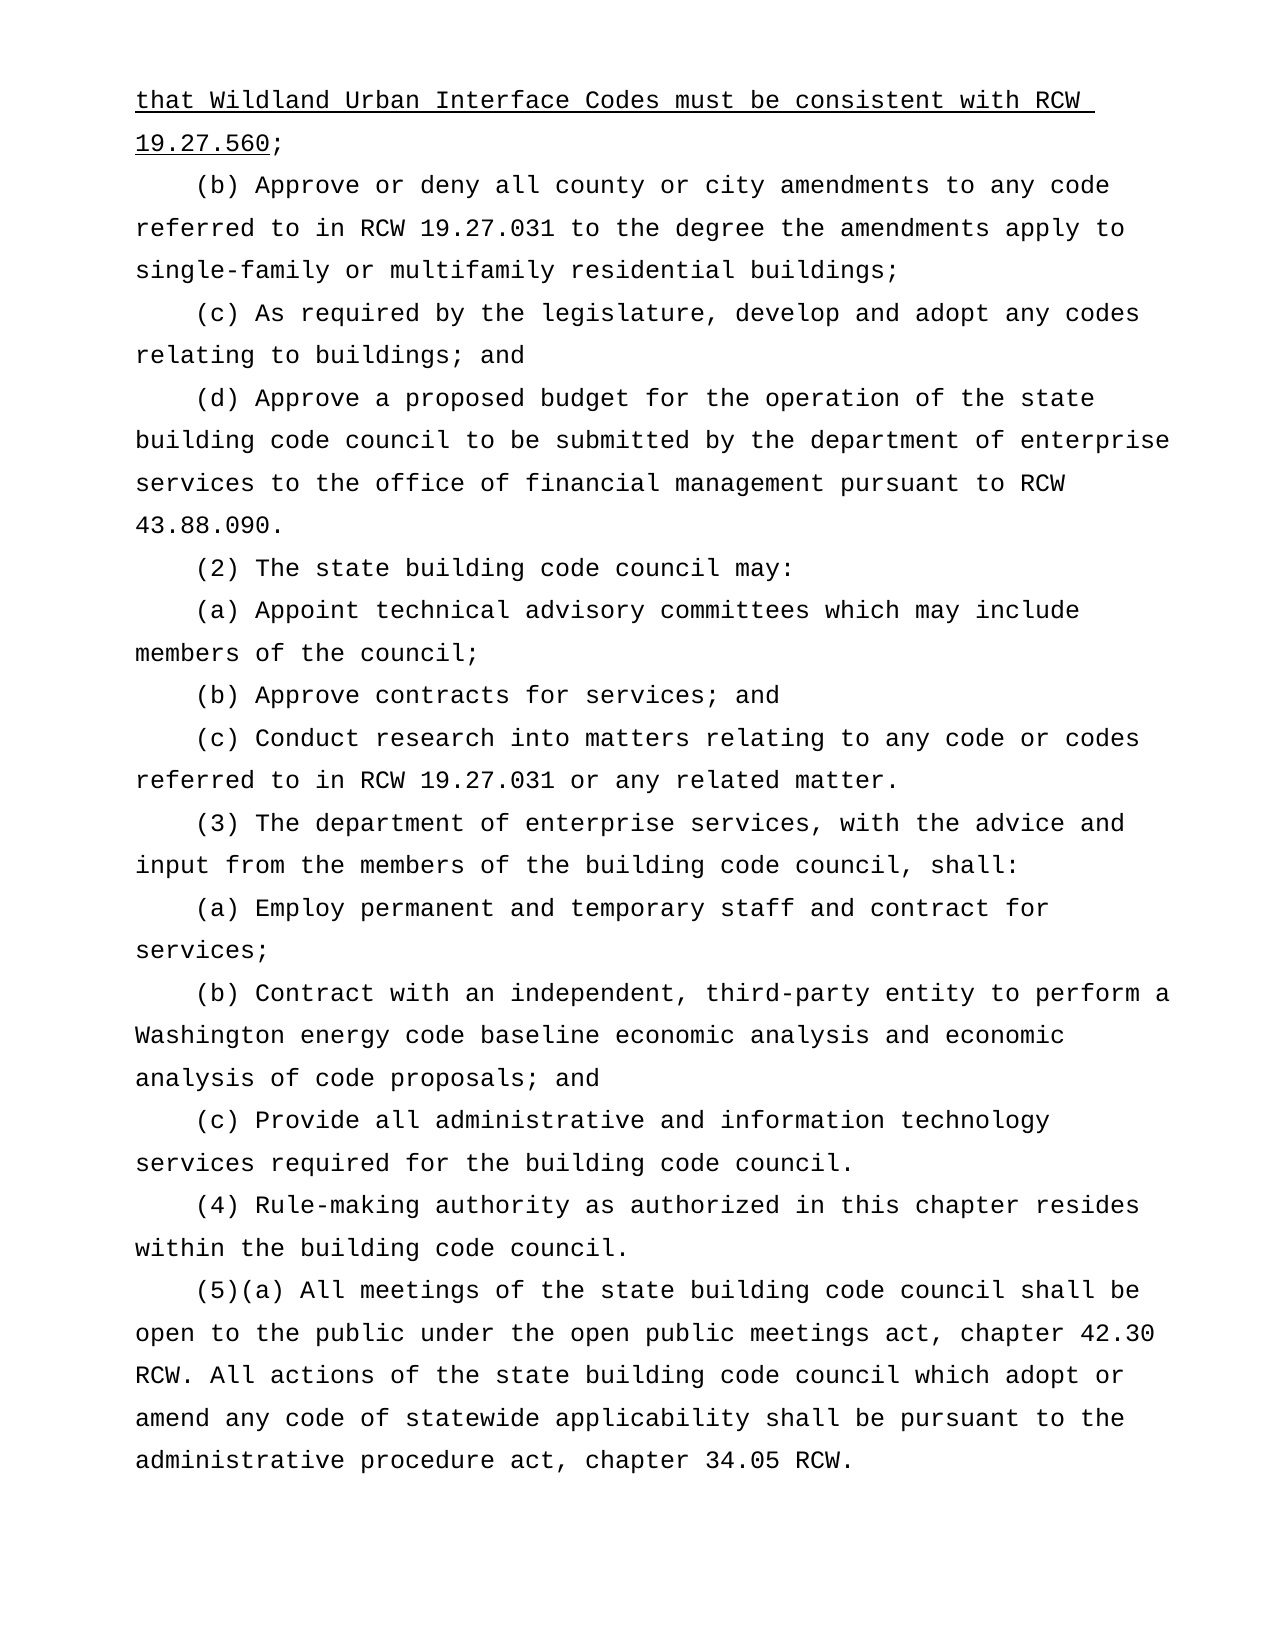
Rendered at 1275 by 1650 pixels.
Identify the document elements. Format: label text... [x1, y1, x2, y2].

text (b) Contract with an independent, third-party entity to perform a Washington energy code baseline economic analysis and economic analysis of code proposals; and [135, 967, 1170, 1095]
text (b) Approve contracts for services; and [135, 670, 1170, 712]
text (c) Provide all administrative and information technology services required for the building code council. [135, 1095, 1170, 1180]
text (3) The department of enterprise services, with the advice and input from the members of the building code council, shall: [135, 797, 1170, 882]
text (5)(a) All meetings of the state building code council shall be open to the public under the open public meetings act, chapter 42.30 RCW. All actions of the state building code council which adopt or amend any code of statewide applicability shall be pursuant to the administrative procedure act, chapter 34.05 RCW. [135, 1265, 1170, 1477]
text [135, 75, 1170, 160]
text (a) Employ permanent and temporary staff and contract for services; [135, 882, 1170, 967]
text (4) Rule-making authority as authorized in this chapter resides within the building code council. [135, 1180, 1170, 1265]
text (a) Appoint technical advisory committees which may include members of the council; [135, 585, 1170, 670]
text (b) Approve or deny all county or city amendments to any code referred to in RCW 19.27.031 to the degree the amendments apply to single-family or multifamily residential buildings; [135, 160, 1170, 287]
text (c) Conduct research into matters relating to any code or codes referred to in RCW 19.27.031 or any related matter. [135, 712, 1170, 797]
text (2) The state building code council may: [135, 542, 1170, 585]
text (c) As required by the legislature, develop and adopt any codes relating to buildings; and [135, 287, 1170, 372]
text (d) Approve a proposed budget for the operation of the state building code council to be submitted by the department of enterprise services to the office of financial management pursuant to RCW 43.88.090. [135, 372, 1170, 542]
